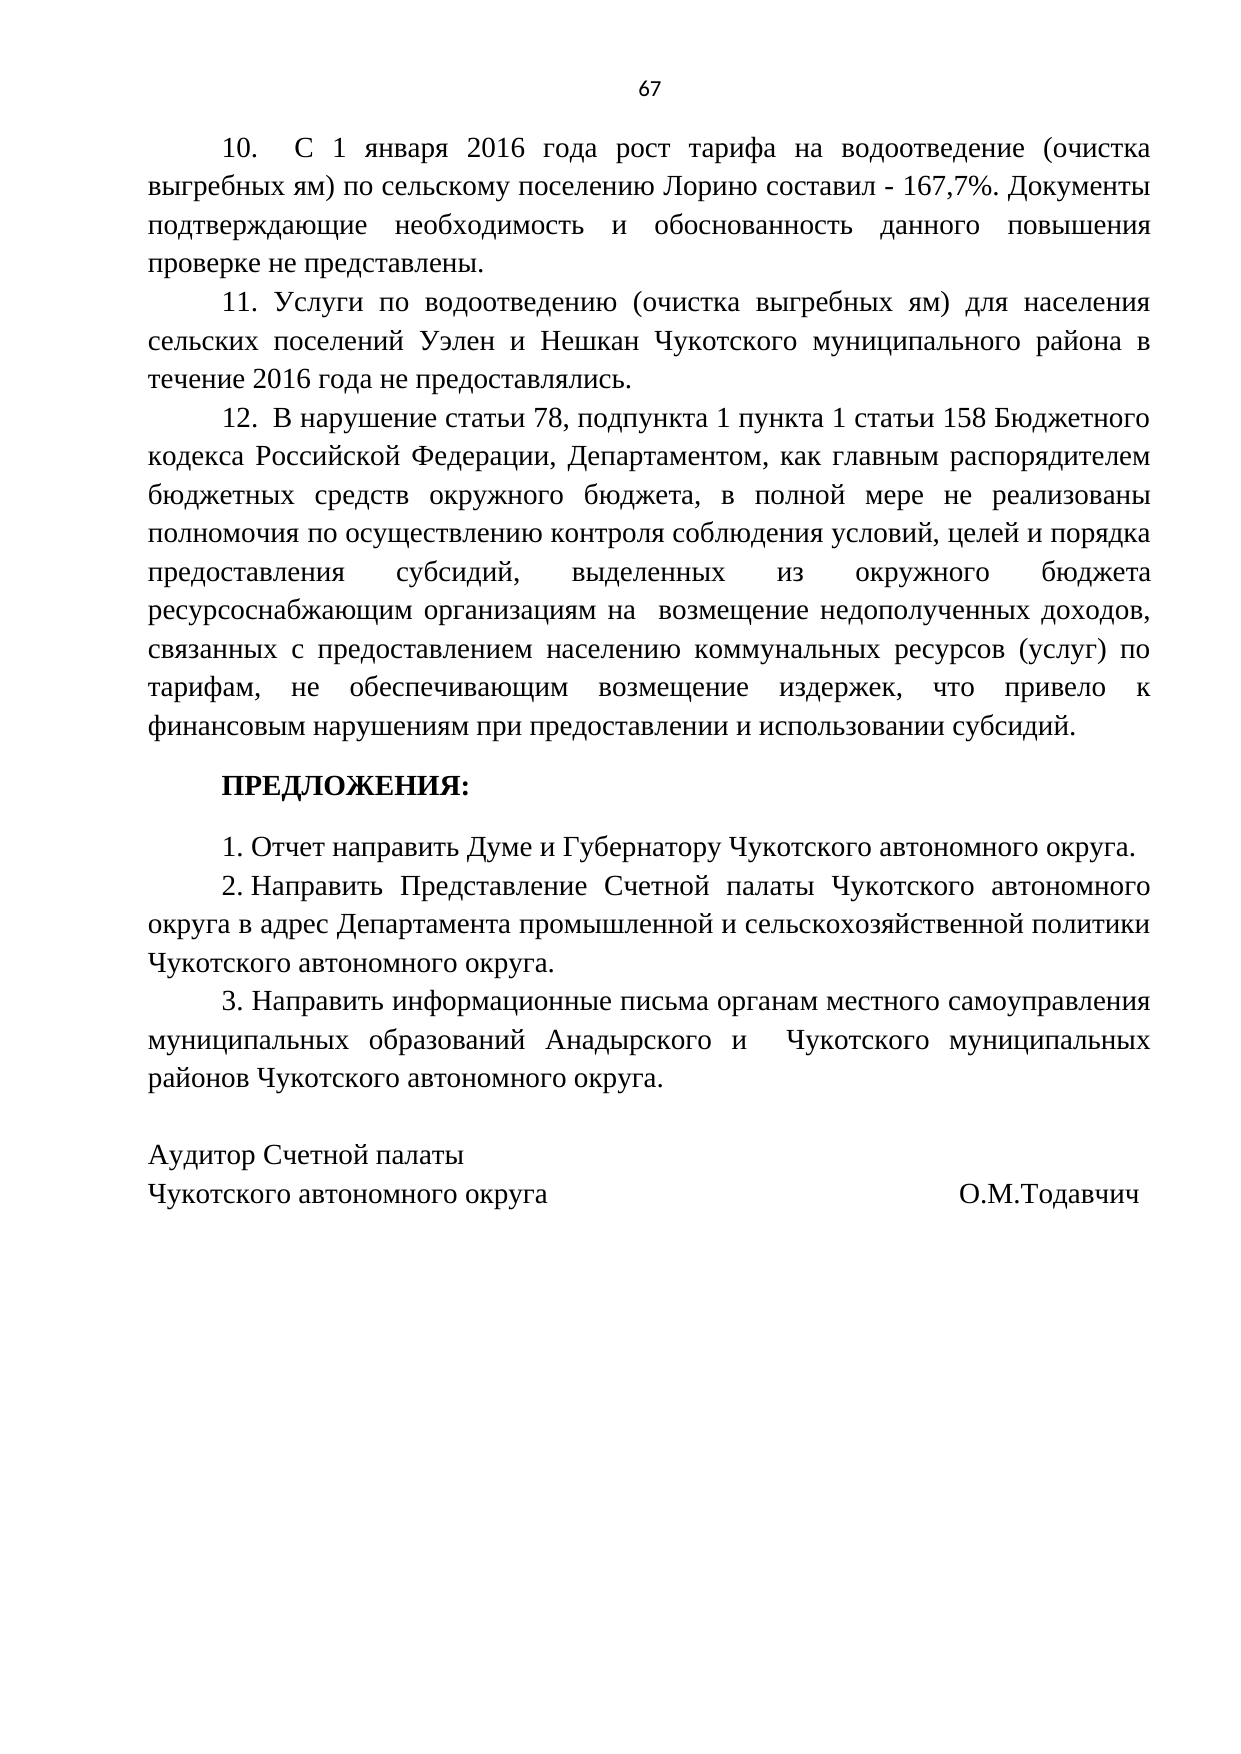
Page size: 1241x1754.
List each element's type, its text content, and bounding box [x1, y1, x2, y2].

text 12. В нарушение статьи 78, подпункта 1 пункта 1 статьи 158 Бюджетного кодекса Российской Федерации, Департаментом, как главным распорядителем бюджетных средств окружного бюджета, в полной мере не реализованы полномочия по осуществлению контроля соблюдения условий, целей и порядка предоставления субсидий, выделенных из окружного бюджета ресурсоснабжающим организациям на возмещение недополученных доходов, связанных с предоставлением населению коммунальных ресурсов (услуг) по тарифам, не обеспечивающим возмещение издержек, что привело к финансовым нарушениям при предоставлении и использовании субсидий. [148, 400, 1152, 742]
text 3. Направить информационные письма органам местного самоуправления муниципальных образований Анадырского и Чукотского муниципальных районов Чукотского автономного округа. [148, 983, 1152, 1094]
text 1. Отчет направить Думе и Губернатору Чукотского автономного округа. [148, 829, 1152, 863]
text ПРЕДЛОЖЕНИЯ: [148, 768, 1152, 802]
text 10. С 1 января 2016 года рост тарифа на водоотведение (очистка выгребных ям) по сельскому поселению Лорино составил - 167,7%. Документы подтверждающие необходимость и обоснованность данного повышения проверке не представлены. [148, 130, 1152, 279]
text 11. Услуги по водоотведению (очистка выгребных ям) для населения сельских поселений Уэлен и Нешкан Чукотского муниципального района в течение 2016 года не предоставлялись. [148, 284, 1152, 395]
text 2. Направить Представление Счетной палаты Чукотского автономного округа в адрес Департамента промышленной и сельскохозяйственной политики Чукотского автономного округа. [148, 868, 1152, 978]
text Чукотского автономного округа О.М.Тодавчич [148, 1176, 1152, 1209]
text Аудитор Счетной палаты [148, 1137, 1152, 1171]
